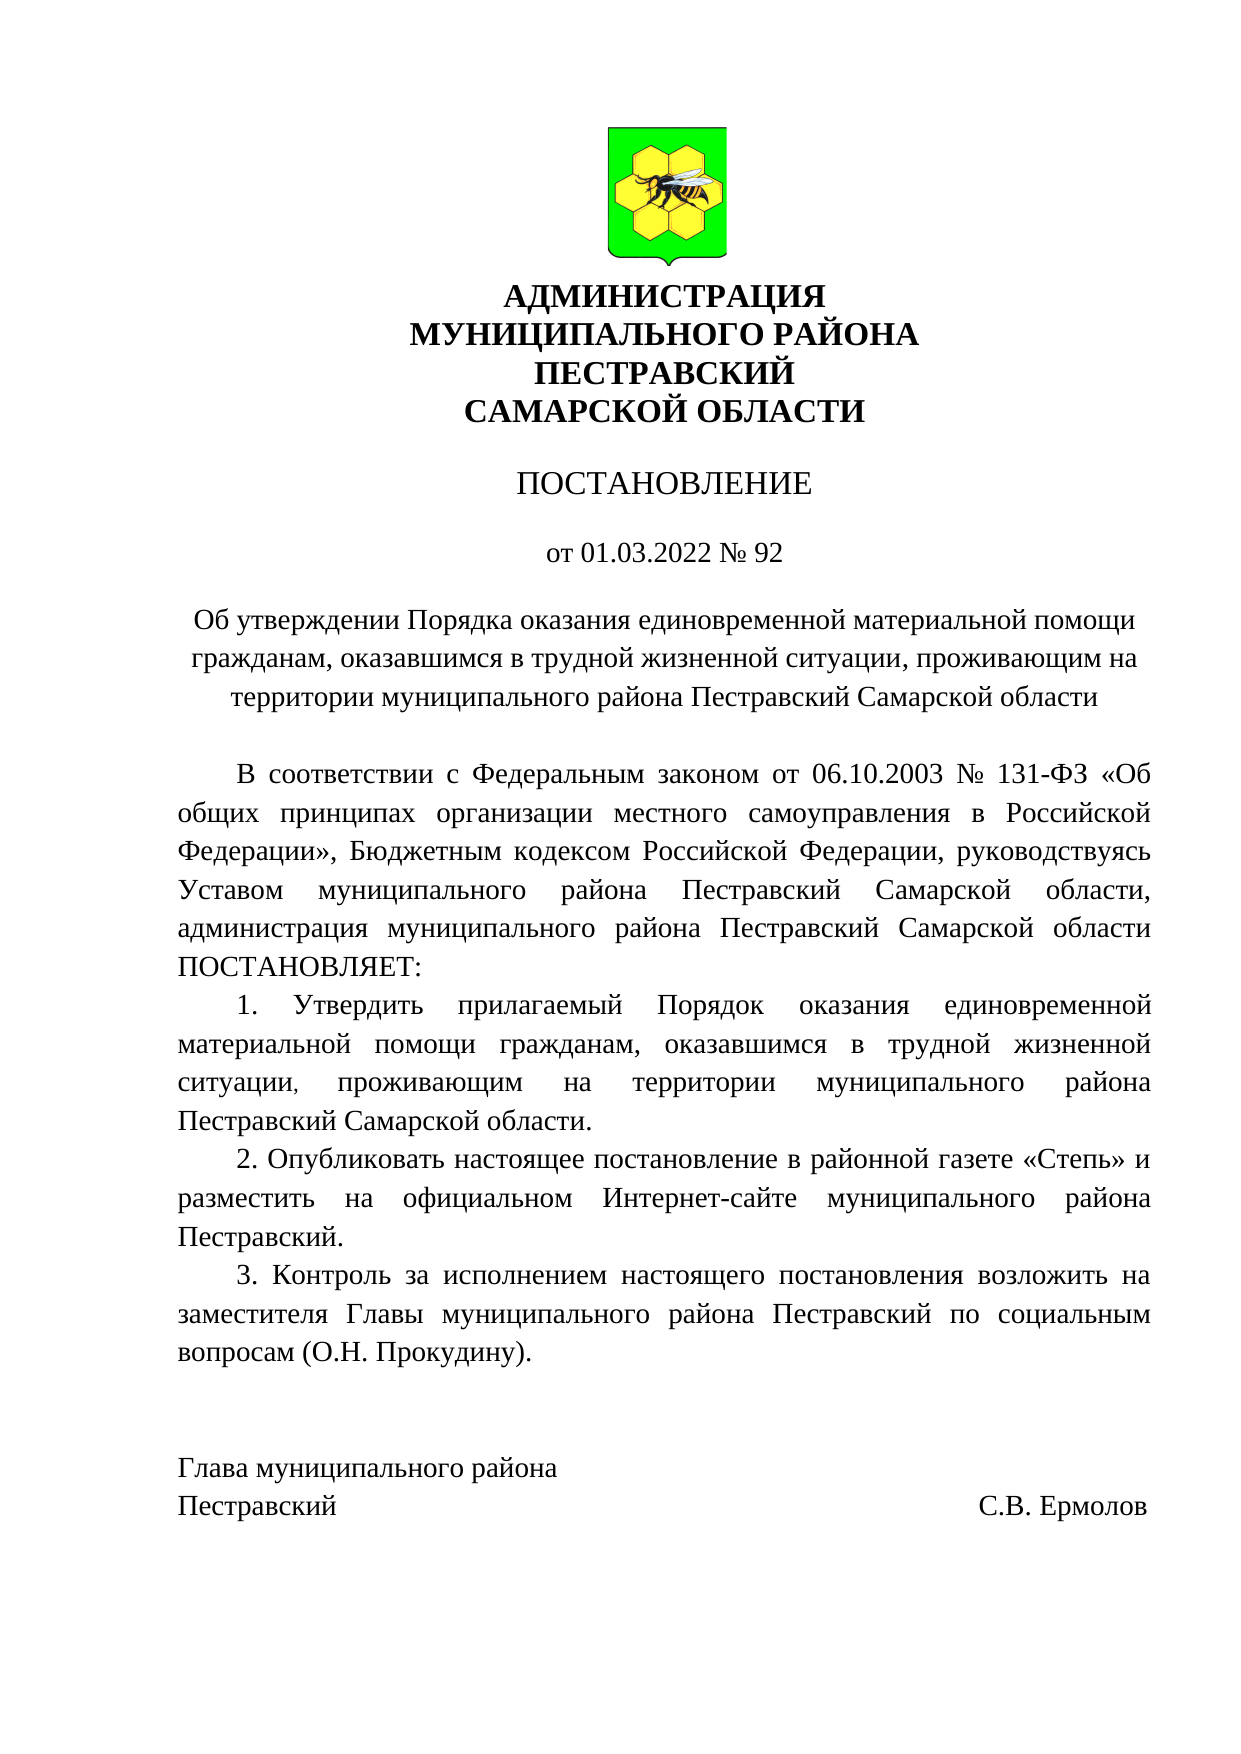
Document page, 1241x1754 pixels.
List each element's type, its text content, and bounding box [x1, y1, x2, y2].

text Глава муниципального района [177, 1450, 1152, 1483]
text ПЕСТРАВСКИЙ [177, 353, 1152, 391]
picture [607, 127, 727, 266]
text ПОСТАНОВЛЕНИЕ [177, 463, 1152, 501]
text 1. Утвердить прилагаемый Порядок оказания единовременной материальной помощи гражданам, оказавшимся в трудной жизненной ситуации, проживающим на территории муниципального района Пестравский Самарской области. [177, 987, 1152, 1137]
text САМАРСКОЙ ОБЛАСТИ [177, 391, 1152, 429]
text Пестравский С.В. Ермолов [177, 1488, 1152, 1522]
text 2. Опубликовать настоящее постановление в районной газете «Степь» и разместить на официальном Интернет-сайте муниципального района Пестравский. [177, 1142, 1152, 1252]
text 3. Контроль за исполнением настоящего постановления возложить на заместителя Главы муниципального района Пестравский по социальным вопросам (О.Н. Прокудину). [177, 1257, 1152, 1368]
text МУНИЦИПАЛЬНОГО РАЙОНА [177, 314, 1152, 353]
text Об утверждении Порядка оказания единовременной материальной помощи гражданам, оказавшимся в трудной жизненной ситуации, проживающим на территории муниципального района Пестравский Самарской области [177, 602, 1152, 713]
text от 01.03.2022 № 92 [177, 535, 1152, 568]
text В соответствии с Федеральным законом от 06.10.2003 № 131-ФЗ «Об общих принципах организации местного самоуправления в Российской Федерации», Бюджетным кодексом Российской Федерации, руководствуясь Уставом муниципального района Пестравский Самарской области, администрация муниципального района Пестравский Самарской области ПОСТАНОВЛЯЕТ: [177, 756, 1152, 982]
text АДМИНИСТРАЦИЯ [177, 276, 1152, 314]
